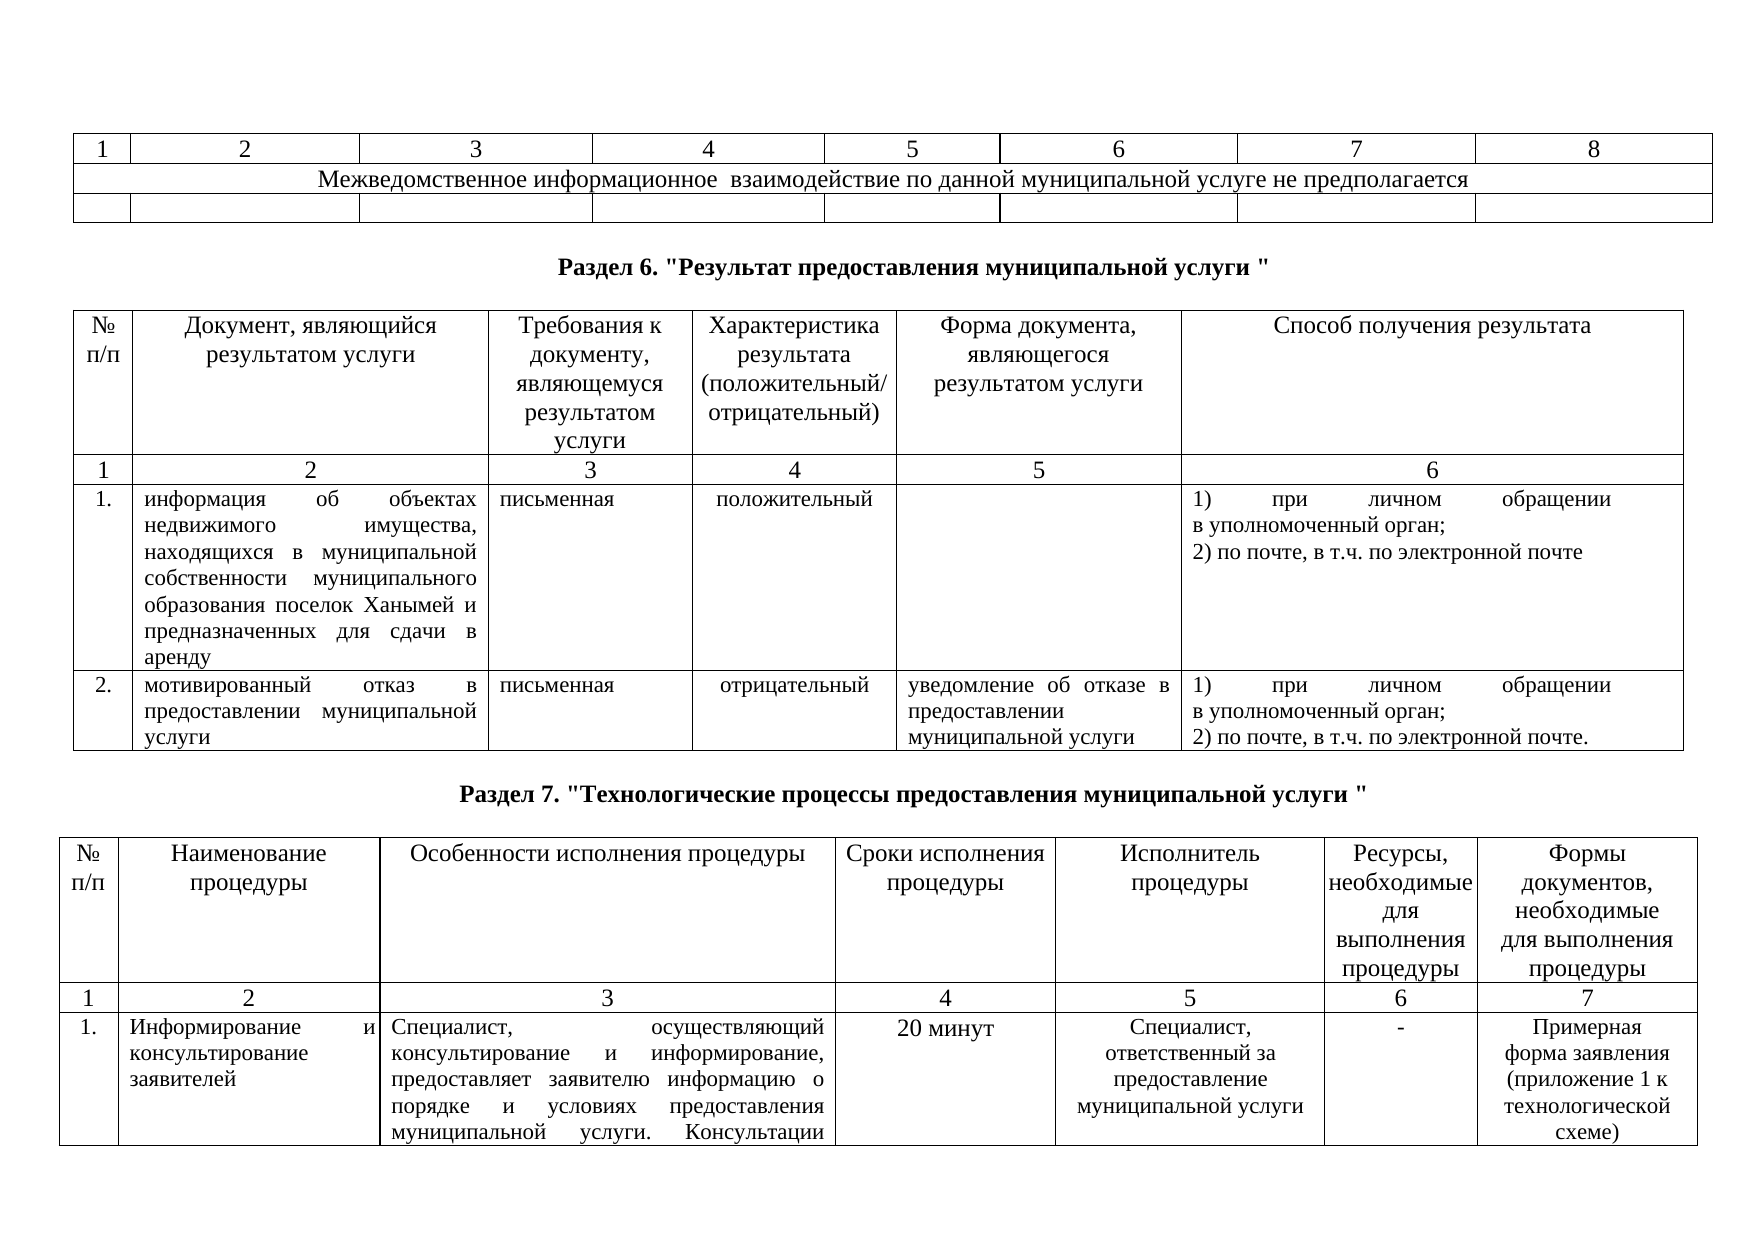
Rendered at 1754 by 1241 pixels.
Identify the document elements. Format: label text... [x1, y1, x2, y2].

text Раздел 7. "Технологические процессы предоставления муниципальной услуги " [118, 779, 1710, 808]
table_cell [1476, 194, 1712, 222]
table_cell 4 [836, 983, 1055, 1012]
table_cell 1 [74, 134, 130, 163]
table_header Способ получения результата [1182, 311, 1683, 454]
table_cell 3 [360, 134, 592, 163]
table_cell письменная [489, 671, 692, 750]
table_cell [74, 194, 130, 222]
table_cell 7 [1478, 983, 1697, 1012]
table_cell Межведомственное информационное взаимодействие по данной муниципальной услуге не предполагается [74, 164, 1712, 192]
table_header № п/п [60, 838, 118, 982]
table_cell 5 [897, 455, 1181, 484]
table_cell отрицательный [693, 671, 896, 750]
table_cell 6 [1182, 455, 1683, 484]
table_header Документ, являющийся результатом услуги [133, 311, 488, 454]
table_header Сроки исполнения процедуры [836, 838, 1055, 982]
table_cell 5 [825, 134, 999, 163]
table_cell 4 [693, 455, 896, 484]
table_cell уведомление об отказе в предоставлении муниципальной услуги [897, 671, 1181, 750]
table_cell 1. [60, 1013, 118, 1144]
table_cell [1001, 194, 1237, 222]
table_header Особенности исполнения процедуры [381, 838, 835, 982]
table_cell 2 [133, 455, 488, 484]
table_cell 1) при личном обращении в уполномоченный орган; 2) по почте, в т.ч. по электронной почте. [1182, 671, 1683, 750]
table_header Исполнитель процедуры [1056, 838, 1324, 982]
table_cell мотивированный отказ в предоставлении муниципальной услуги [133, 671, 488, 750]
table_header Требования к документу, являющемуся результатом услуги [489, 311, 692, 454]
table_header Ресурсы, необходимые для выполнения процедуры [1325, 838, 1477, 982]
table_cell 5 [1056, 983, 1324, 1012]
table_cell 1 [74, 455, 132, 484]
table_cell 3 [489, 455, 692, 484]
text Раздел 6. "Результат предоставления муниципальной услуги " [118, 252, 1710, 281]
table_cell [825, 194, 999, 222]
table_cell [360, 194, 592, 222]
table_cell 20 минут [836, 1013, 1055, 1144]
table_cell положительный [693, 485, 896, 670]
table_cell 2 [119, 983, 379, 1012]
table_cell [897, 485, 1181, 670]
table_cell 1 [60, 983, 118, 1012]
table_cell 3 [381, 983, 835, 1012]
table_cell 2 [131, 134, 359, 163]
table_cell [381, 1013, 835, 1144]
table_cell 8 [1476, 134, 1712, 163]
table_cell 7 [1238, 134, 1475, 163]
table_cell 6 [1325, 983, 1477, 1012]
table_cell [1056, 1013, 1324, 1144]
table_cell [593, 194, 824, 222]
table_header № п/п [74, 311, 132, 454]
table_cell письменная [489, 485, 692, 670]
table_cell 6 [1001, 134, 1237, 163]
table_cell 4 [593, 134, 824, 163]
table_header Формы документов, необходимые для выполнения процедуры [1478, 838, 1697, 982]
table_header Характеристика результата (положительный/ отрицательный) [693, 311, 896, 454]
table_cell [131, 194, 359, 222]
table_cell [1238, 194, 1475, 222]
table_cell информация об объектах недвижимого имущества, находящихся в муниципальной собственности муниципального образования поселок Ханымей и предназначенных для сдачи в аренду [133, 485, 488, 670]
table_header Наименование процедуры [119, 838, 379, 982]
table_cell 1. [74, 485, 132, 670]
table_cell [119, 1013, 379, 1144]
table_cell 2. [74, 671, 132, 750]
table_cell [1478, 1013, 1697, 1144]
table_cell - [1325, 1013, 1477, 1144]
table_cell 1) при личном обращении в уполномоченный орган; 2) по почте, в т.ч. по электронной почте [1182, 485, 1683, 670]
table_header Форма документа, являющегося результатом услуги [897, 311, 1181, 454]
